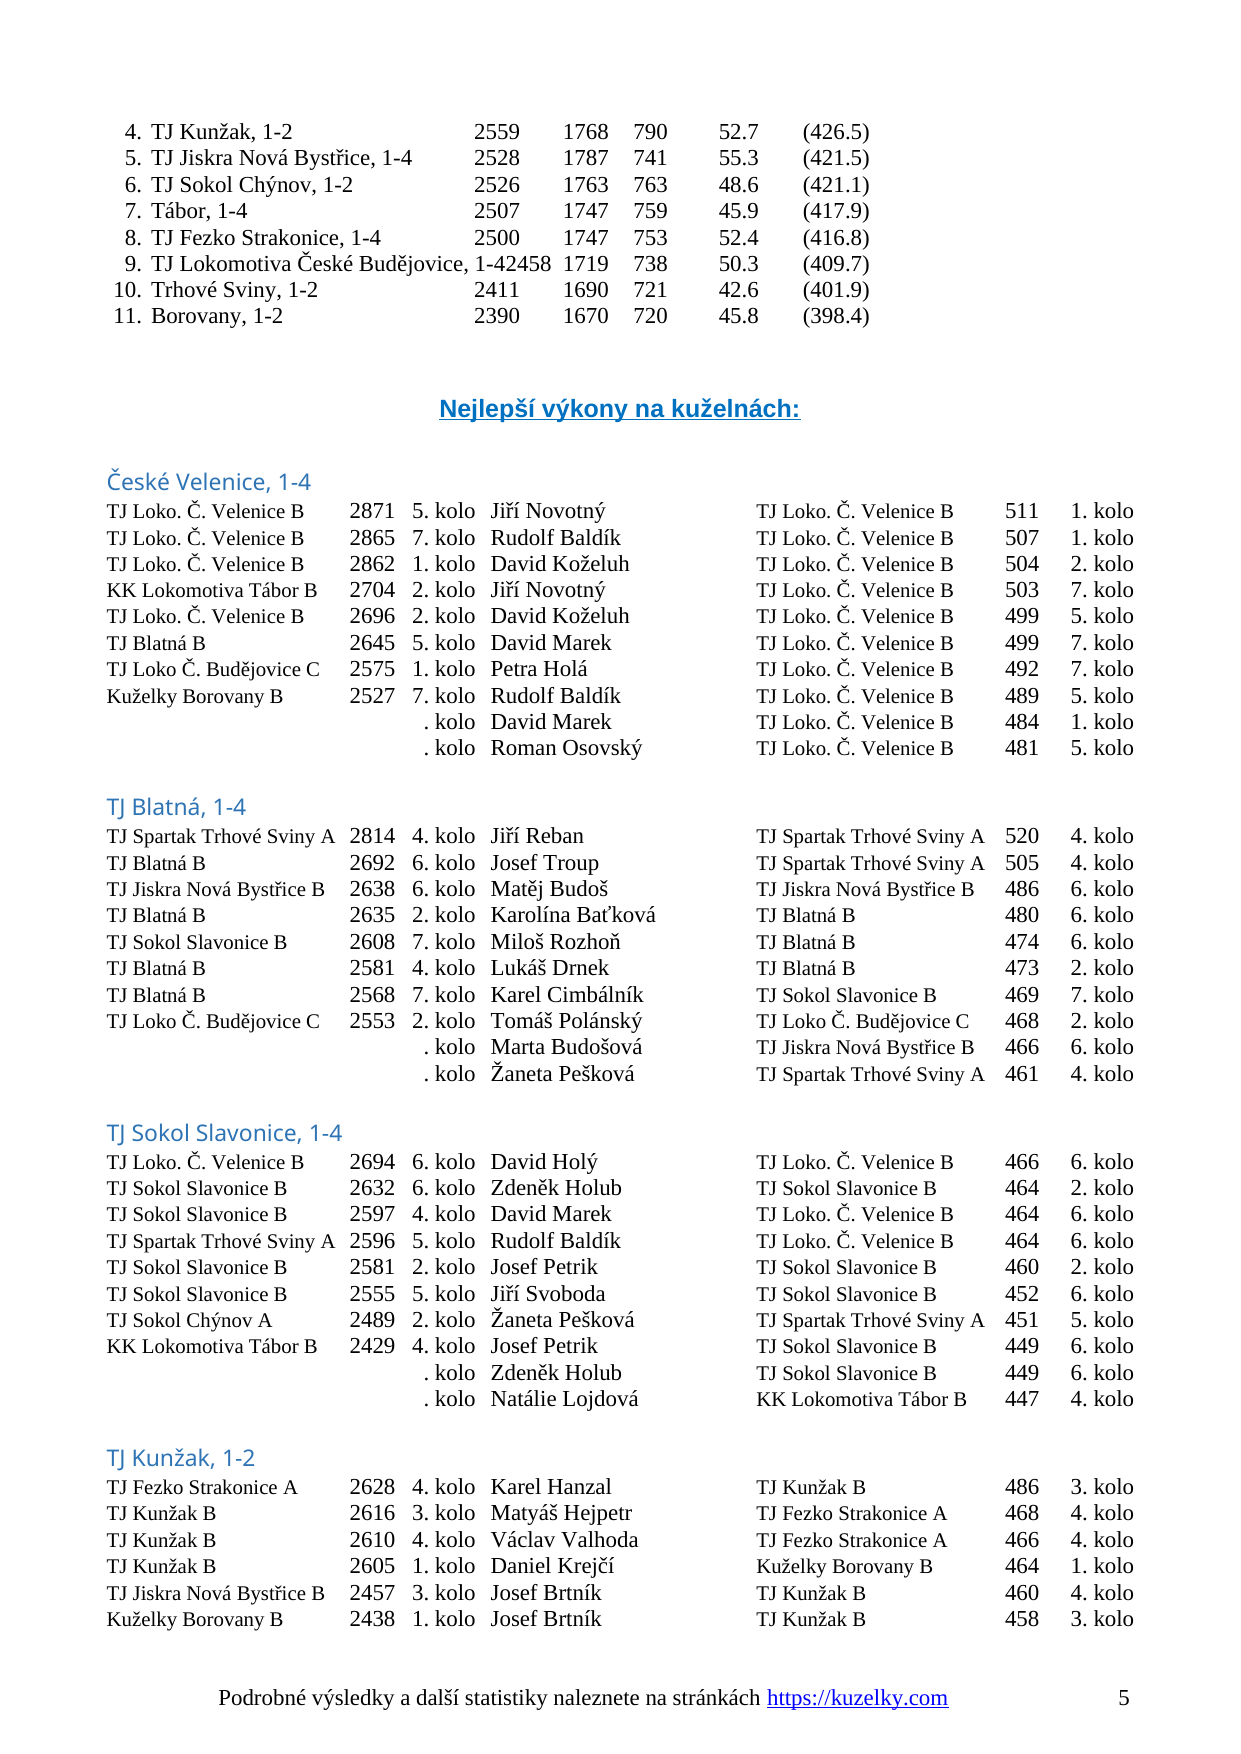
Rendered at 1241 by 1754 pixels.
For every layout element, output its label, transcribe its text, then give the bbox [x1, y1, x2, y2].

text Kuželky Borovany B 2527 7. kolo Rudolf Baldík TJ Loko. Č. Velenice B 489 5. kolo [106, 682, 1134, 708]
text TJ Loko Č. Budějovice C 2575 1. kolo Petra Holá TJ Loko. Č. Velenice B 492 7. kolo [106, 655, 1134, 682]
text TJ Kunžak B 2605 1. kolo Daniel Krejčí Kuželky Borovany B 464 1. kolo [106, 1552, 1134, 1578]
text TJ Blatná B 2692 6. kolo Josef Troup TJ Spartak Trhové Sviny A 505 4. kolo [106, 849, 1134, 875]
subtitle TJ Kunžak, 1-2 [106, 1442, 1134, 1473]
text TJ Kunžak B 2610 4. kolo Václav Valhoda TJ Fezko Strakonice A 466 4. kolo [106, 1526, 1134, 1552]
text Nejlepší výkony na kuželnách: [94, 394, 1145, 423]
text . kolo Marta Budošová TJ Jiskra Nová Bystřice B 466 6. kolo [106, 1033, 1134, 1060]
text . kolo Natálie Lojdová KK Lokomotiva Tábor B 447 4. kolo [106, 1385, 1134, 1411]
text 10. Trhové Sviny, 1-2 2411 1690 721 42.6 (401.9) [106, 276, 1134, 303]
text TJ Fezko Strakonice A 2628 4. kolo Karel Hanzal TJ Kunžak B 486 3. kolo [106, 1473, 1134, 1499]
text . kolo Zdeněk Holub TJ Sokol Slavonice B 449 6. kolo [106, 1359, 1134, 1385]
text TJ Loko. Č. Velenice B 2694 6. kolo David Holý TJ Loko. Č. Velenice B 466 6. kolo [106, 1148, 1134, 1174]
text . kolo Žaneta Pešková TJ Spartak Trhové Sviny A 461 4. kolo [106, 1060, 1134, 1086]
text 8. TJ Fezko Strakonice, 1-4 2500 1747 753 52.4 (416.8) [106, 223, 1134, 250]
text TJ Sokol Slavonice B 2597 4. kolo David Marek TJ Loko. Č. Velenice B 464 6. kolo [106, 1201, 1134, 1227]
subtitle České Velenice, 1-4 [106, 466, 1134, 497]
text TJ Loko. Č. Velenice B 2862 1. kolo David Koželuh TJ Loko. Č. Velenice B 504 2. kolo [106, 550, 1134, 576]
text 5. TJ Jiskra Nová Bystřice, 1-4 2528 1787 741 55.3 (421.5) [106, 144, 1134, 171]
text TJ Jiskra Nová Bystřice B 2638 6. kolo Matěj Budoš TJ Jiskra Nová Bystřice B 486 6. kolo [106, 875, 1134, 902]
text 7. Tábor, 1-4 2507 1747 759 45.9 (417.9) [106, 197, 1134, 223]
text TJ Spartak Trhové Sviny A 2814 4. kolo Jiří Reban TJ Spartak Trhové Sviny A 520 4. kolo [106, 822, 1134, 849]
text KK Lokomotiva Tábor B 2704 2. kolo Jiří Novotný TJ Loko. Č. Velenice B 503 7. kolo [106, 576, 1134, 603]
text TJ Blatná B 2568 7. kolo Karel Cimbálník TJ Sokol Slavonice B 469 7. kolo [106, 981, 1134, 1007]
text TJ Loko. Č. Velenice B 2865 7. kolo Rudolf Baldík TJ Loko. Č. Velenice B 507 1. kolo [106, 523, 1134, 550]
text TJ Sokol Slavonice B 2555 5. kolo Jiří Svoboda TJ Sokol Slavonice B 452 6. kolo [106, 1279, 1134, 1306]
text 9. TJ Lokomotiva České Budějovice, 1-4 2458 1719 738 50.3 (409.7) [106, 250, 1134, 276]
text Kuželky Borovany B 2438 1. kolo Josef Brtník TJ Kunžak B 458 3. kolo [106, 1605, 1134, 1631]
text TJ Loko Č. Budějovice C 2553 2. kolo Tomáš Polánský TJ Loko Č. Budějovice C 468 2. kolo [106, 1007, 1134, 1033]
text TJ Sokol Slavonice B 2608 7. kolo Miloš Rozhoň TJ Blatná B 474 6. kolo [106, 928, 1134, 954]
text TJ Sokol Slavonice B 2581 2. kolo Josef Petrik TJ Sokol Slavonice B 460 2. kolo [106, 1253, 1134, 1279]
text TJ Blatná B 2635 2. kolo Karolína Baťková TJ Blatná B 480 6. kolo [106, 902, 1134, 928]
text . kolo Roman Osovský TJ Loko. Č. Velenice B 481 5. kolo [106, 734, 1134, 761]
text TJ Jiskra Nová Bystřice B 2457 3. kolo Josef Brtník TJ Kunžak B 460 4. kolo [106, 1578, 1134, 1605]
text TJ Loko. Č. Velenice B 2696 2. kolo David Koželuh TJ Loko. Č. Velenice B 499 5. kolo [106, 603, 1134, 629]
text KK Lokomotiva Tábor B 2429 4. kolo Josef Petrik TJ Sokol Slavonice B 449 6. kolo [106, 1332, 1134, 1359]
text TJ Blatná B 2645 5. kolo David Marek TJ Loko. Č. Velenice B 499 7. kolo [106, 629, 1134, 655]
text . kolo David Marek TJ Loko. Č. Velenice B 484 1. kolo [106, 708, 1134, 734]
subtitle TJ Sokol Slavonice, 1-4 [106, 1117, 1134, 1148]
text TJ Sokol Slavonice B 2632 6. kolo Zdeněk Holub TJ Sokol Slavonice B 464 2. kolo [106, 1174, 1134, 1201]
text TJ Sokol Chýnov A 2489 2. kolo Žaneta Pešková TJ Spartak Trhové Sviny A 451 5. kolo [106, 1306, 1134, 1332]
text TJ Spartak Trhové Sviny A 2596 5. kolo Rudolf Baldík TJ Loko. Č. Velenice B 464 6. kolo [106, 1227, 1134, 1253]
text TJ Blatná B 2581 4. kolo Lukáš Drnek TJ Blatná B 473 2. kolo [106, 954, 1134, 981]
subtitle TJ Blatná, 1-4 [106, 791, 1134, 822]
text TJ Loko. Č. Velenice B 2871 5. kolo Jiří Novotný TJ Loko. Č. Velenice B 511 1. kolo [106, 497, 1134, 523]
text 6. TJ Sokol Chýnov, 1-2 2526 1763 763 48.6 (421.1) [106, 171, 1134, 197]
text 4. TJ Kunžak, 1-2 2559 1768 790 52.7 (426.5) [106, 118, 1134, 144]
text 11. Borovany, 1-2 2390 1670 720 45.8 (398.4) [106, 303, 1134, 329]
text TJ Kunžak B 2616 3. kolo Matyáš Hejpetr TJ Fezko Strakonice A 468 4. kolo [106, 1499, 1134, 1526]
